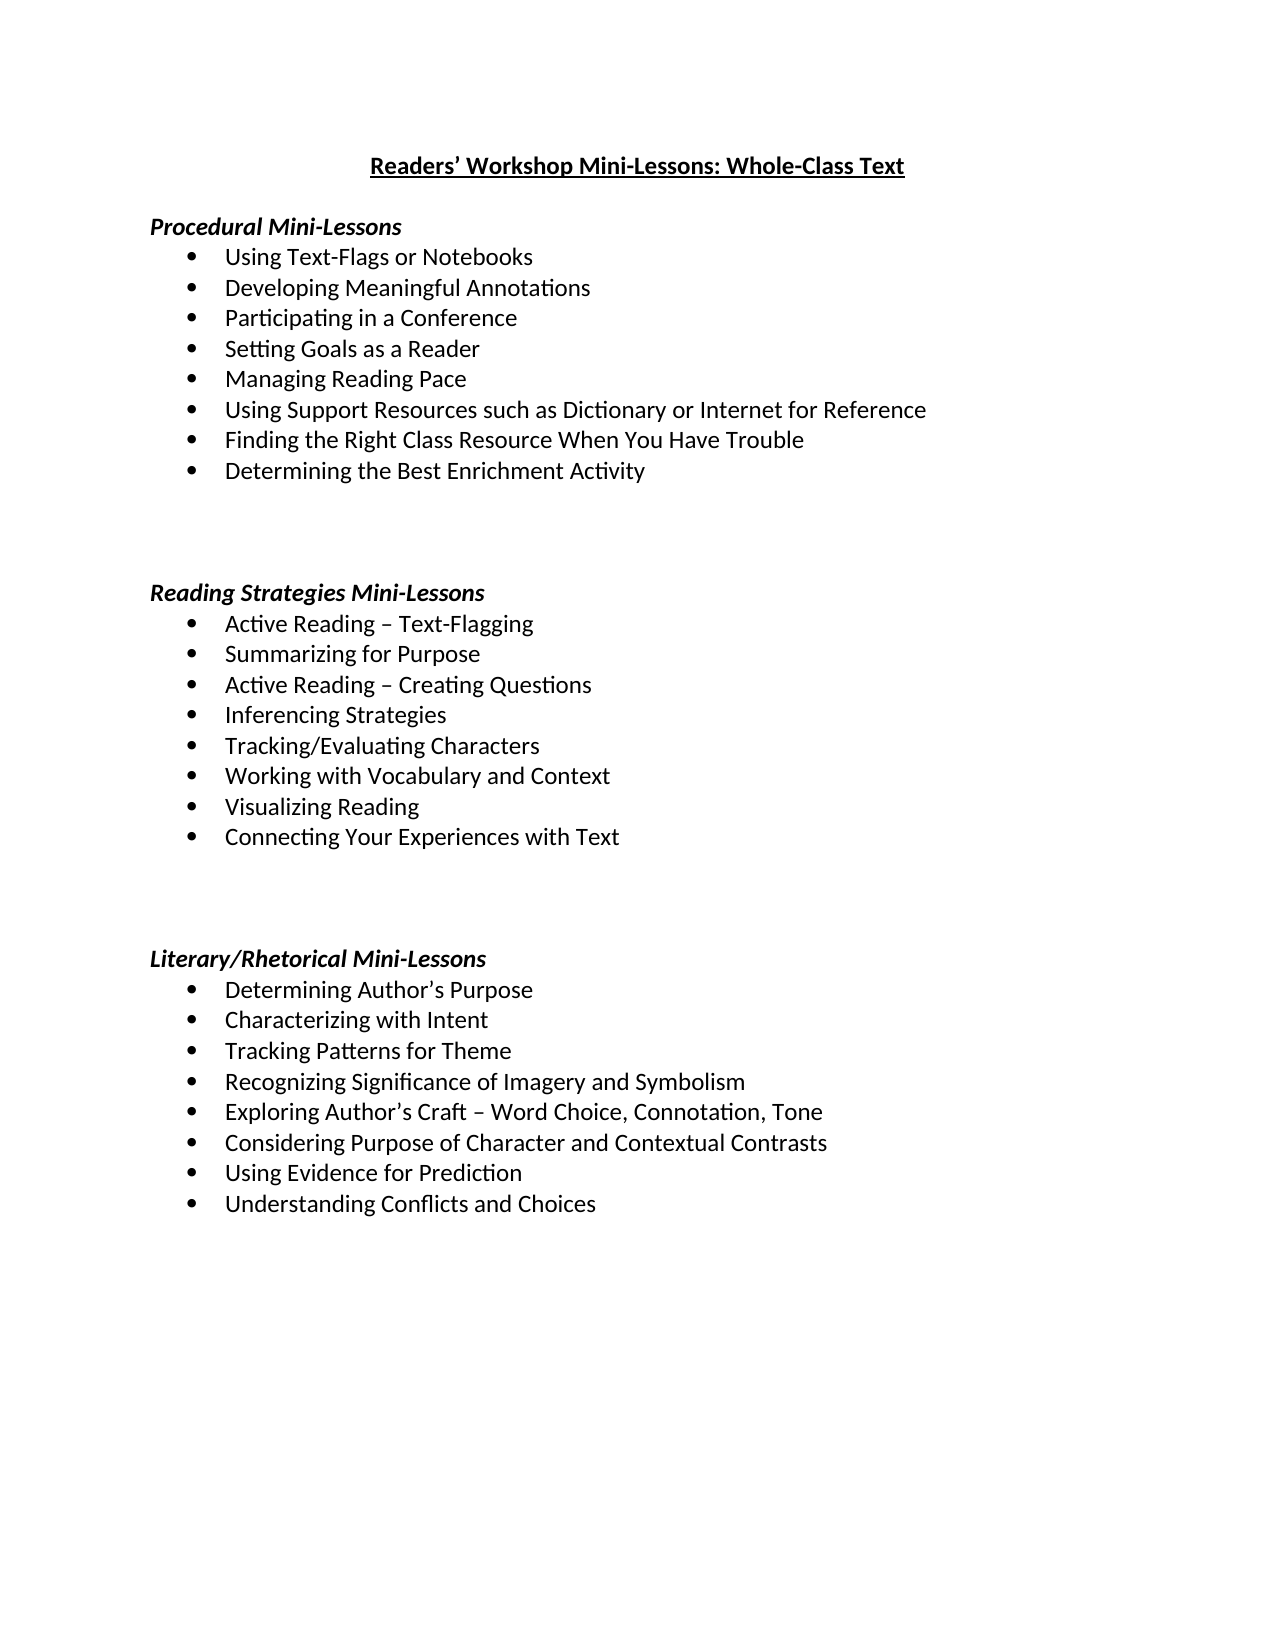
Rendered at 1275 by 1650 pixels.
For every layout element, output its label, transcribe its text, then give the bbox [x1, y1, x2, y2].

list Active Reading – Text-Flagging [187, 608, 1125, 638]
list Working with Vocabulary and Context [187, 760, 1125, 791]
list Considering Purpose of Character and Contextual Contrasts [187, 1127, 1125, 1157]
list Active Reading – Creating Questions [187, 669, 1125, 699]
list Managing Reading Pace [187, 364, 1125, 394]
list Finding the Right Class Resource When You Have Trouble [187, 425, 1125, 455]
list Tracking/Evaluating Characters [187, 730, 1125, 760]
list Using Support Resources such as Dictionary or Internet for Reference [187, 394, 1125, 425]
list Visualizing Reading [187, 791, 1125, 821]
list Determining Author’s Purpose [187, 974, 1125, 1004]
list Tracking Patterns for Theme [187, 1035, 1125, 1066]
list Using Text-Flags or Notebooks [187, 242, 1125, 272]
list Connecting Your Experiences with Text [187, 821, 1125, 852]
list Inferencing Strategies [187, 699, 1125, 730]
list Understanding Conflicts and Choices [187, 1188, 1125, 1218]
list Using Evidence for Prediction [187, 1157, 1125, 1188]
list Exploring Author’s Craft – Word Choice, Connotation, Tone [187, 1096, 1125, 1127]
text Reading Strategies Mini-Lessons [150, 577, 1125, 608]
list Determining the Best Enrichment Activity [187, 455, 1125, 486]
list Participating in a Conference [187, 303, 1125, 333]
text Literary/Rhetorical Mini-Lessons [150, 943, 1125, 974]
list Summarizing for Purpose [187, 638, 1125, 669]
list Setting Goals as a Reader [187, 333, 1125, 364]
list Recognizing Significance of Imagery and Symbolism [187, 1066, 1125, 1096]
list Developing Meaningful Annotations [187, 272, 1125, 303]
text Procedural Mini-Lessons [150, 211, 1125, 242]
text Readers’ Workshop Mini-Lessons: Whole-Class Text [150, 150, 1125, 181]
list Characterizing with Intent [187, 1004, 1125, 1035]
